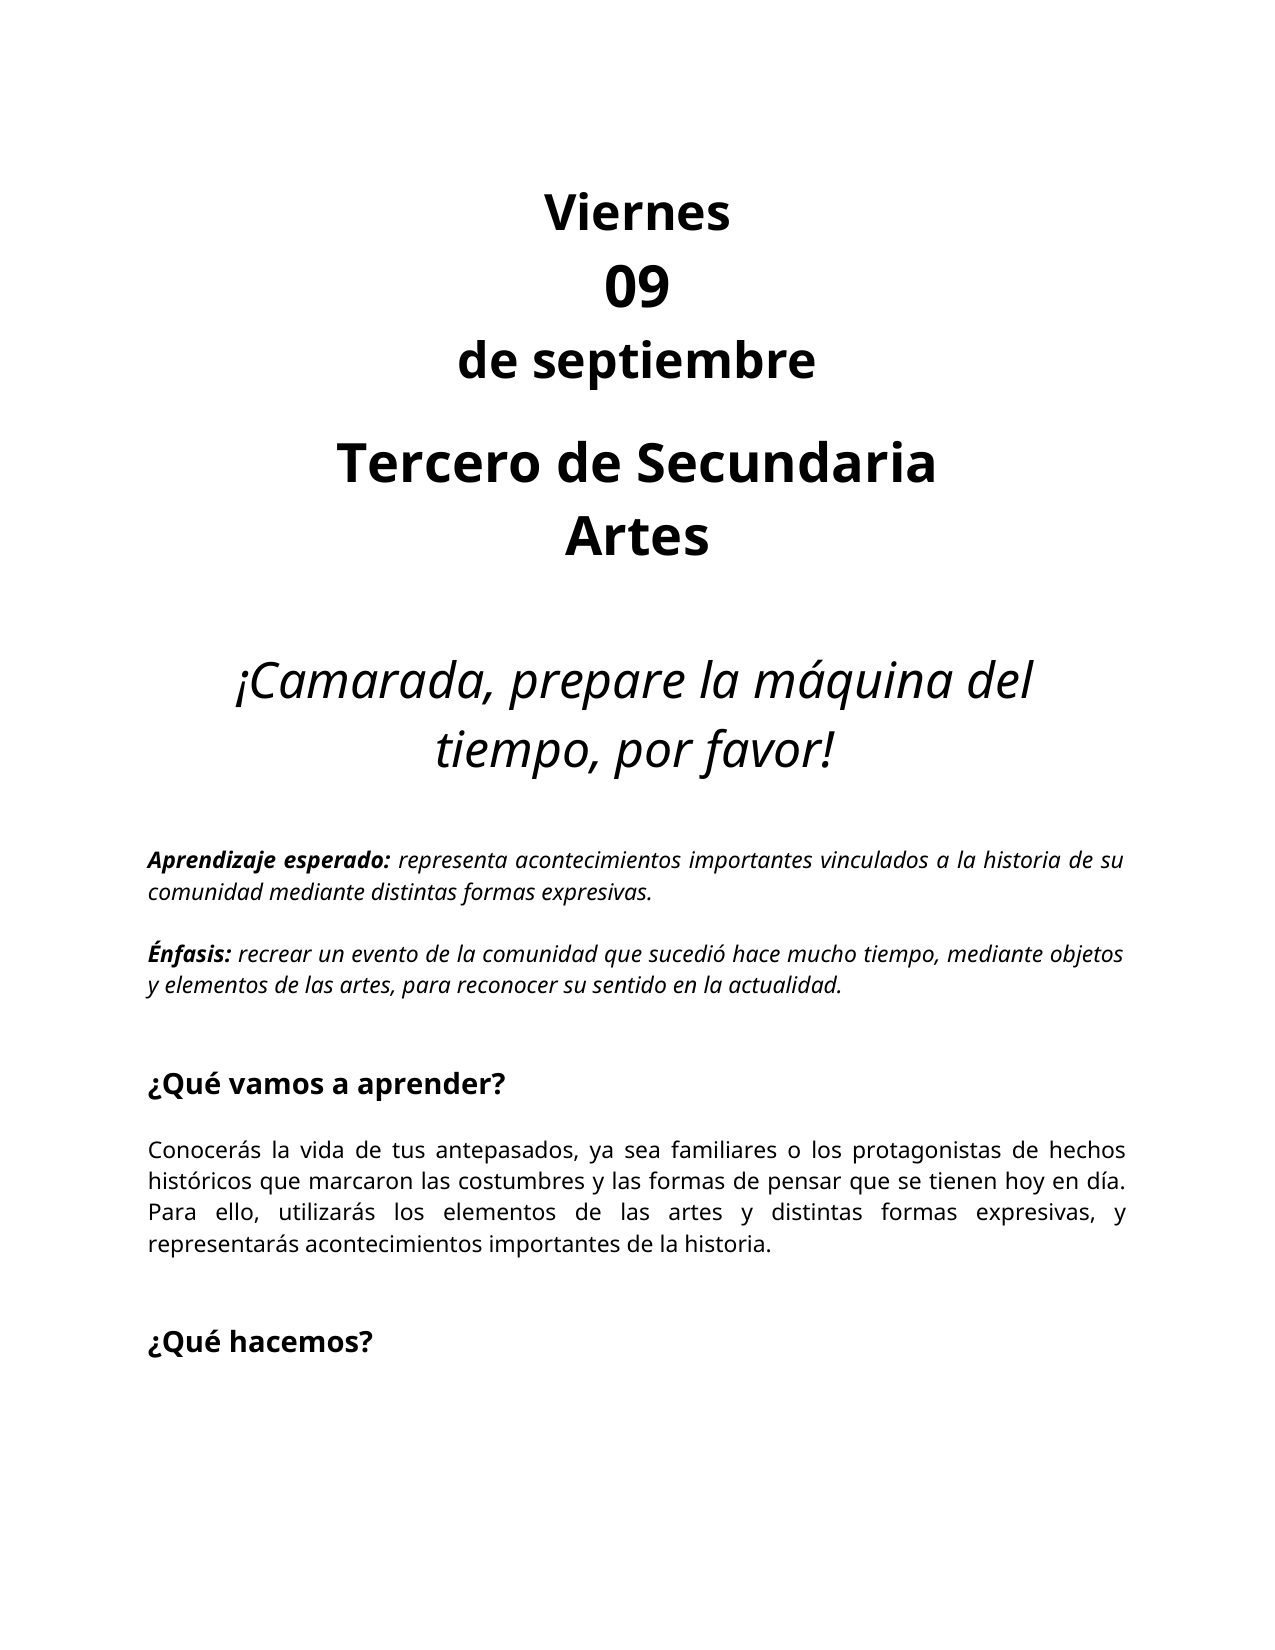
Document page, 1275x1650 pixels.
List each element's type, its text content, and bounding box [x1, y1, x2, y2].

text Conocerás la vida de tus antepasados, ya sea familiares o los protagonistas de hechos históricos que marcaron las costumbres y las formas de pensar que se tienen hoy en día. Para ello, utilizarás los elementos de las artes y distintas formas expresivas, y representarás acontecimientos importantes de la historia. [148, 1134, 1127, 1259]
text Viernes [148, 177, 1127, 245]
text Artes [148, 498, 1127, 572]
text Énfasis: recrear un evento de la comunidad que sucedió hace mucho tiempo, mediante objetos y elementos de las artes, para reconocer su sentido en la actualidad. [148, 938, 1127, 1000]
text ¿Qué vamos a aprender? [148, 1063, 1127, 1103]
text de septiembre [148, 325, 1127, 393]
text ¡Camarada, prepare la máquina del tiempo, por favor! [148, 645, 1127, 782]
text ¿Qué hacemos? [148, 1321, 1127, 1361]
text Aprendizaje esperado: representa acontecimientos importantes vinculados a la historia de su comunidad mediante distintas formas expresivas. [148, 844, 1127, 907]
text Tercero de Secundaria [148, 424, 1127, 498]
text 09 [148, 245, 1127, 325]
